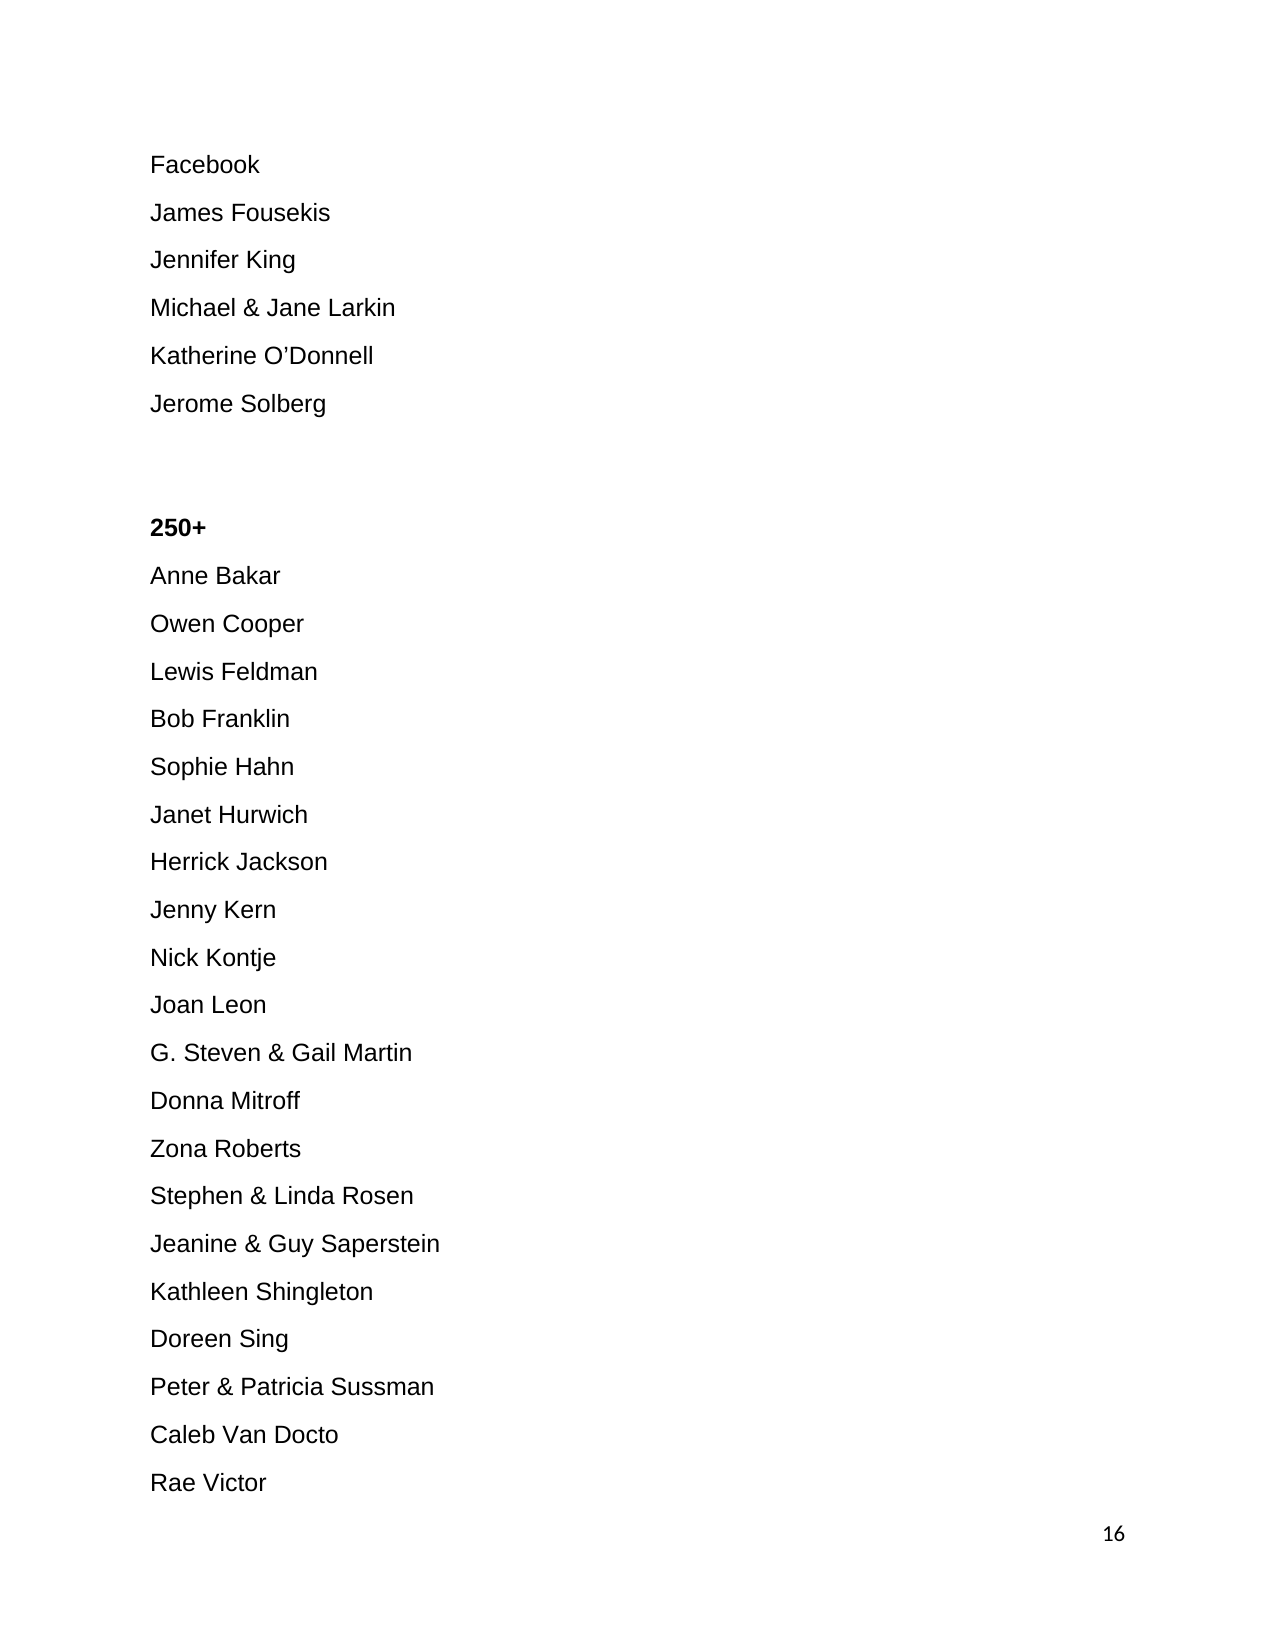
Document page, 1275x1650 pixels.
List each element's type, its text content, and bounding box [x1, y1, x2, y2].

text James Fousekis [150, 198, 1125, 226]
text Janet Hurwich [150, 799, 1125, 828]
text 250+ [150, 513, 1125, 542]
text G. Steven & Gail Martin [150, 1038, 1125, 1067]
text Nick Kontje [150, 943, 1125, 971]
text Caleb Van Docto [150, 1420, 1125, 1448]
text Anne Bakar [150, 561, 1125, 590]
text Joan Leon [150, 990, 1125, 1019]
text Herrick Jackson [150, 847, 1125, 876]
text Lewis Feldman [150, 656, 1125, 685]
text Sophie Hahn [150, 752, 1125, 781]
text Peter & Patricia Sussman [150, 1372, 1125, 1401]
text Stephen & Linda Rosen [150, 1181, 1125, 1210]
text Jeanine & Guy Saperstein [150, 1229, 1125, 1258]
text Jennifer King [150, 245, 1125, 274]
text Doreen Sing [150, 1324, 1125, 1353]
text Kathleen Shingleton [150, 1277, 1125, 1305]
text Owen Cooper [150, 609, 1125, 637]
text Jerome Solberg [150, 388, 1125, 417]
text Michael & Jane Larkin [150, 293, 1125, 322]
text Facebook [150, 150, 1125, 179]
text Bob Franklin [150, 704, 1125, 733]
text Rae Victor [150, 1467, 1125, 1496]
text Katherine O’Donnell [150, 341, 1125, 369]
text Donna Mitroff [150, 1086, 1125, 1114]
text Jenny Kern [150, 895, 1125, 924]
text Zona Roberts [150, 1133, 1125, 1162]
